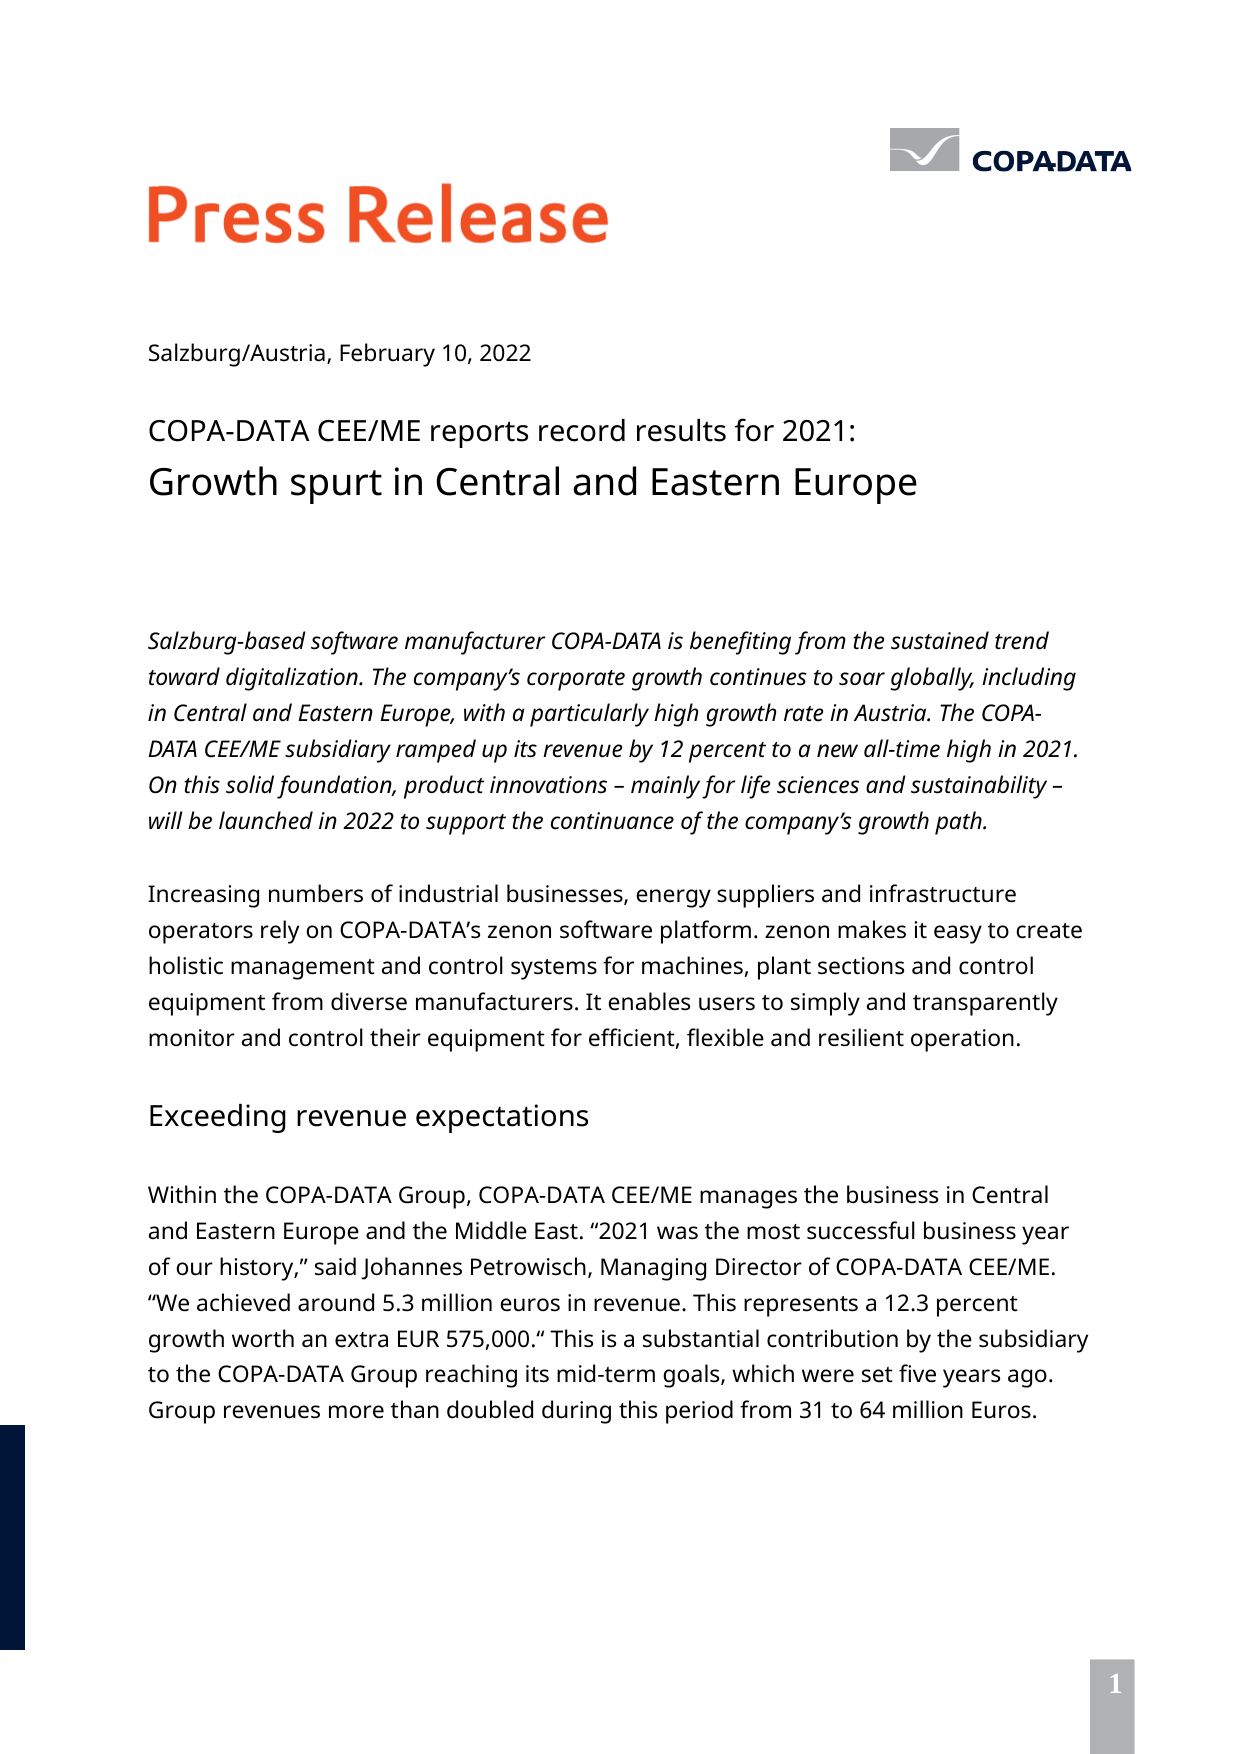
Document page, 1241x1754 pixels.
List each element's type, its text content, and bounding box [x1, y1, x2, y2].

text Salzburg/Austria, February 10, 2022 [148, 337, 1092, 368]
text Salzburg-based software manufacturer COPA-DATA is benefiting from the sustained trend toward digitalization. The company’s corporate growth continues to soar globally, including in Central and Eastern Europe, with a particularly high growth rate in Austria. The COPA-DATA CEE/ME subsidiary ramped up its revenue by 12 percent to a new all-time high in 2021. On this solid foundation, product innovations – mainly for life sciences and sustainability – will be launched in 2022 to support the continuance of the company’s growth path. [148, 625, 1092, 836]
text Growth spurt in Central and Eastern Europe [148, 456, 1092, 507]
text Within the COPA-DATA Group, COPA-DATA CEE/ME manages the business in Central and Eastern Europe and the Middle East. “2021 was the most successful business year of our history,” said Johannes Petrowisch, Managing Director of COPA-DATA CEE/ME. “We achieved around 5.3 million euros in revenue. This represents a 12.3 percent growth worth an extra EUR 575,000.“ This is a substantial contribution by the subsidiary to the COPA-DATA Group reaching its mid-term goals, which were set five years ago. Group revenues more than doubled during this period from 31 to 64 million Euros. [148, 1179, 1092, 1426]
picture [0, 0, 1241, 297]
text Exceeding revenue expectations [148, 1096, 1092, 1135]
text COPA-DATA CEE/ME reports record results for 2021: [148, 410, 1092, 450]
picture [0, 1425, 25, 1650]
text Increasing numbers of industrial businesses, energy suppliers and infrastructure operators rely on COPA-DATA’s zenon software platform. zenon makes it easy to create holistic management and control systems for machines, plant sections and control equipment from diverse manufacturers. It enables users to simply and transparently monitor and control their equipment for efficient, flexible and resilient operation. [148, 878, 1092, 1053]
